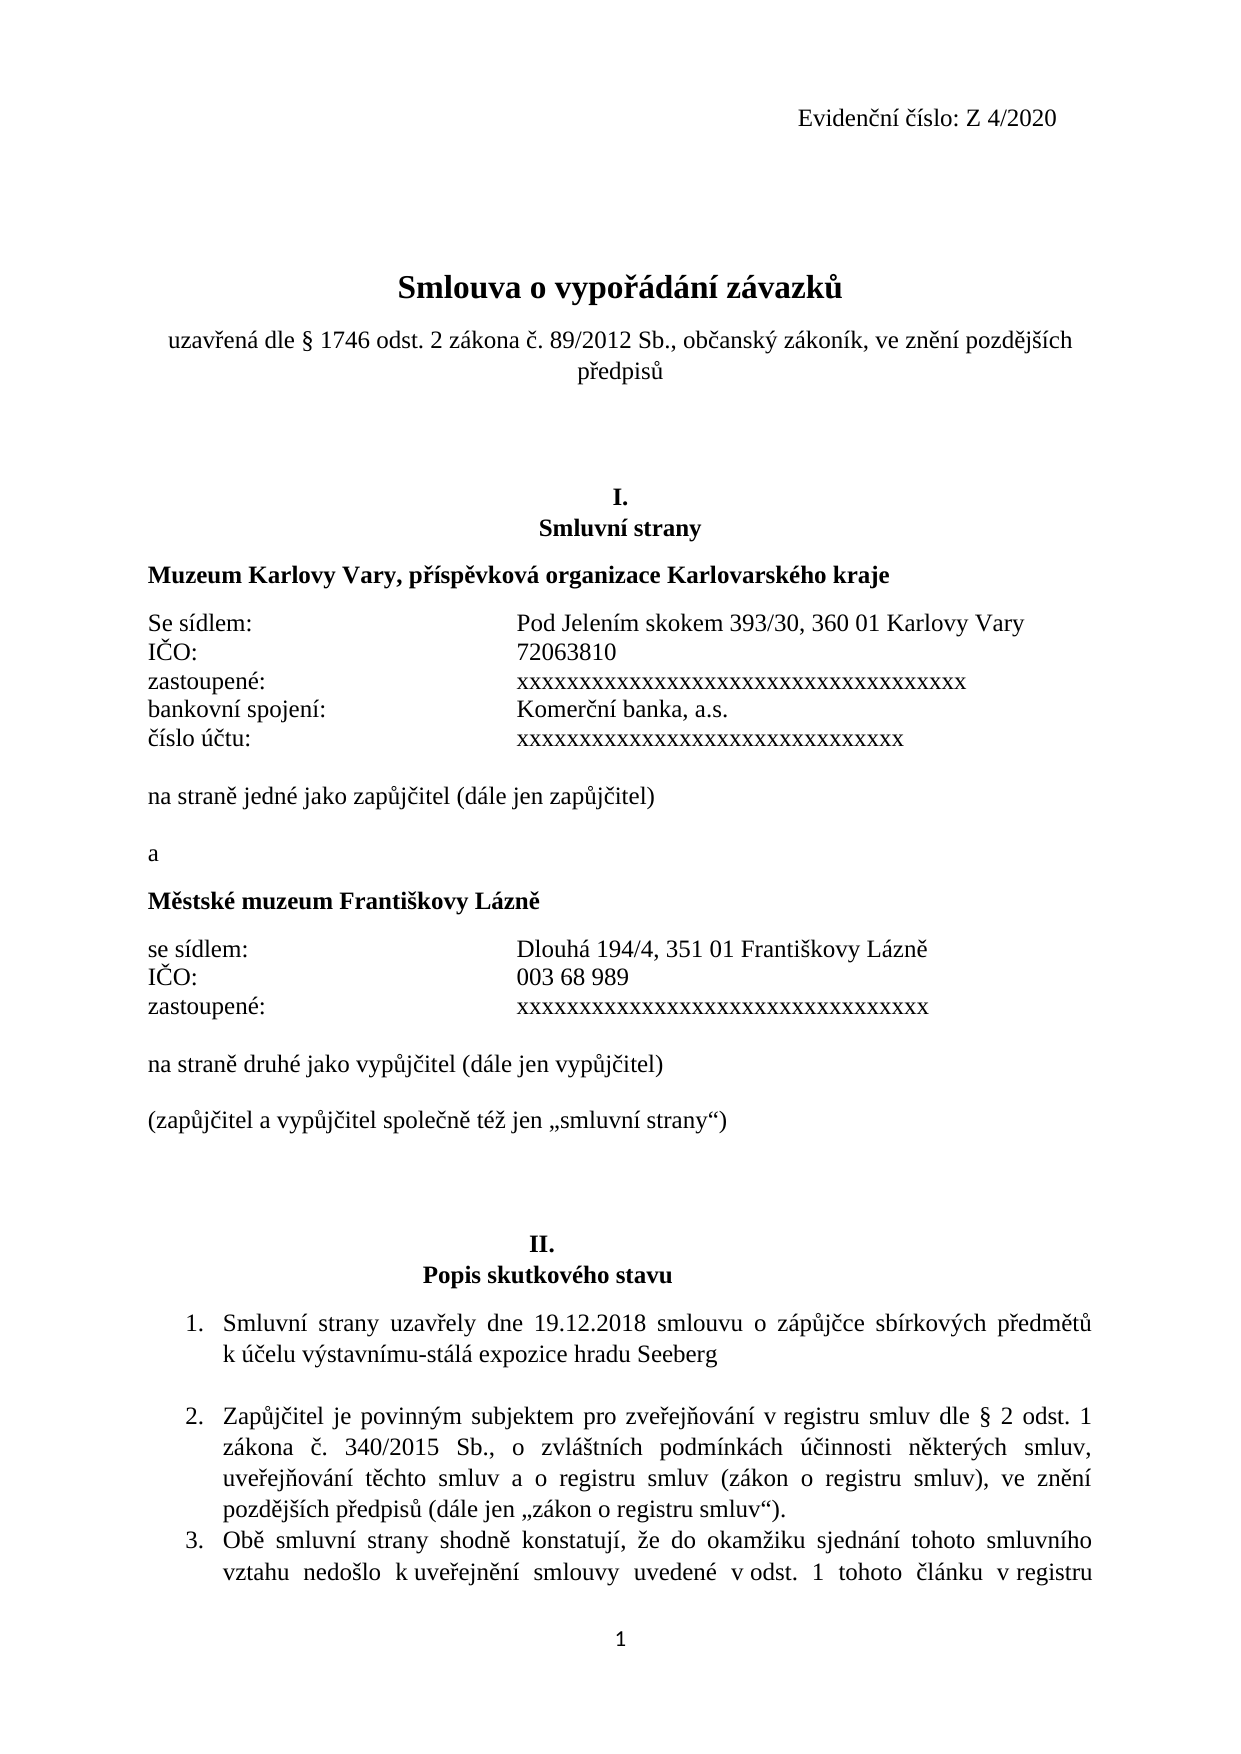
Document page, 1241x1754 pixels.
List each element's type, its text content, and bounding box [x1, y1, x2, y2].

text (zapůjčitel a vypůjčitel společně též jen „smluvní strany“) [148, 1105, 1093, 1134]
text Evidenční číslo: Z 4/2020 [148, 103, 1093, 132]
text II. Popis skutkového stavu [148, 1229, 1093, 1289]
text uzavřená dle § 1746 odst. 2 zákona č. 89/2012 Sb., občanský zákoník, ve znění pozdějších předpisů [148, 325, 1093, 415]
text na straně druhé jako vypůjčitel (dále jen vypůjčitel) [148, 1049, 1093, 1077]
text číslo účtu: xxxxxxxxxxxxxxxxxxxxxxxxxxxxxxx [148, 723, 1093, 752]
text a [148, 838, 1093, 867]
text se sídlem: Dlouhá 194/4, 351 01 Františkovy Lázně [148, 934, 1093, 962]
text na straně jedné jako zapůjčitel (dále jen zapůjčitel) [148, 781, 1093, 809]
text bankovní spojení: Komerční banka, a.s. [148, 694, 1093, 723]
text IČO: 003 68 989 [148, 962, 1093, 991]
text I. Smluvní strany [148, 482, 1093, 542]
text zastoupené: xxxxxxxxxxxxxxxxxxxxxxxxxxxxxxxxxxxx [148, 666, 1093, 694]
text Se sídlem: Pod Jelením skokem 393/30, 360 01 Karlovy Vary [148, 608, 1093, 637]
text zastoupené: xxxxxxxxxxxxxxxxxxxxxxxxxxxxxxxxx [148, 991, 1093, 1020]
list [185, 1526, 1093, 1585]
text IČO: 72063810 [148, 637, 1093, 666]
text Smlouva o vypořádání závazků [148, 267, 1093, 306]
text Muzeum Karlovy Vary, příspěvková organizace Karlovarského kraje [148, 561, 1093, 589]
list Zapůjčitel je povinným subjektem pro zveřejňování v registru smluv dle § 2 odst. 1 zákona č. 340/2015 Sb., o zvláštních podmínkách účinnosti některých smluv, uveřejňování těchto smluv a o registru smluv (zákon o registru smluv), ve znění pozdějších předpisů (dále jen „zákon o registru smluv“). [185, 1401, 1093, 1523]
text Městské muzeum Františkovy Lázně [148, 886, 1093, 915]
list Smluvní strany uzavřely dne 19.12.2018 smlouvu o zápůjčce sbírkových předmětů k účelu výstavnímu-stálá expozice hradu Seeberg [185, 1308, 1093, 1368]
